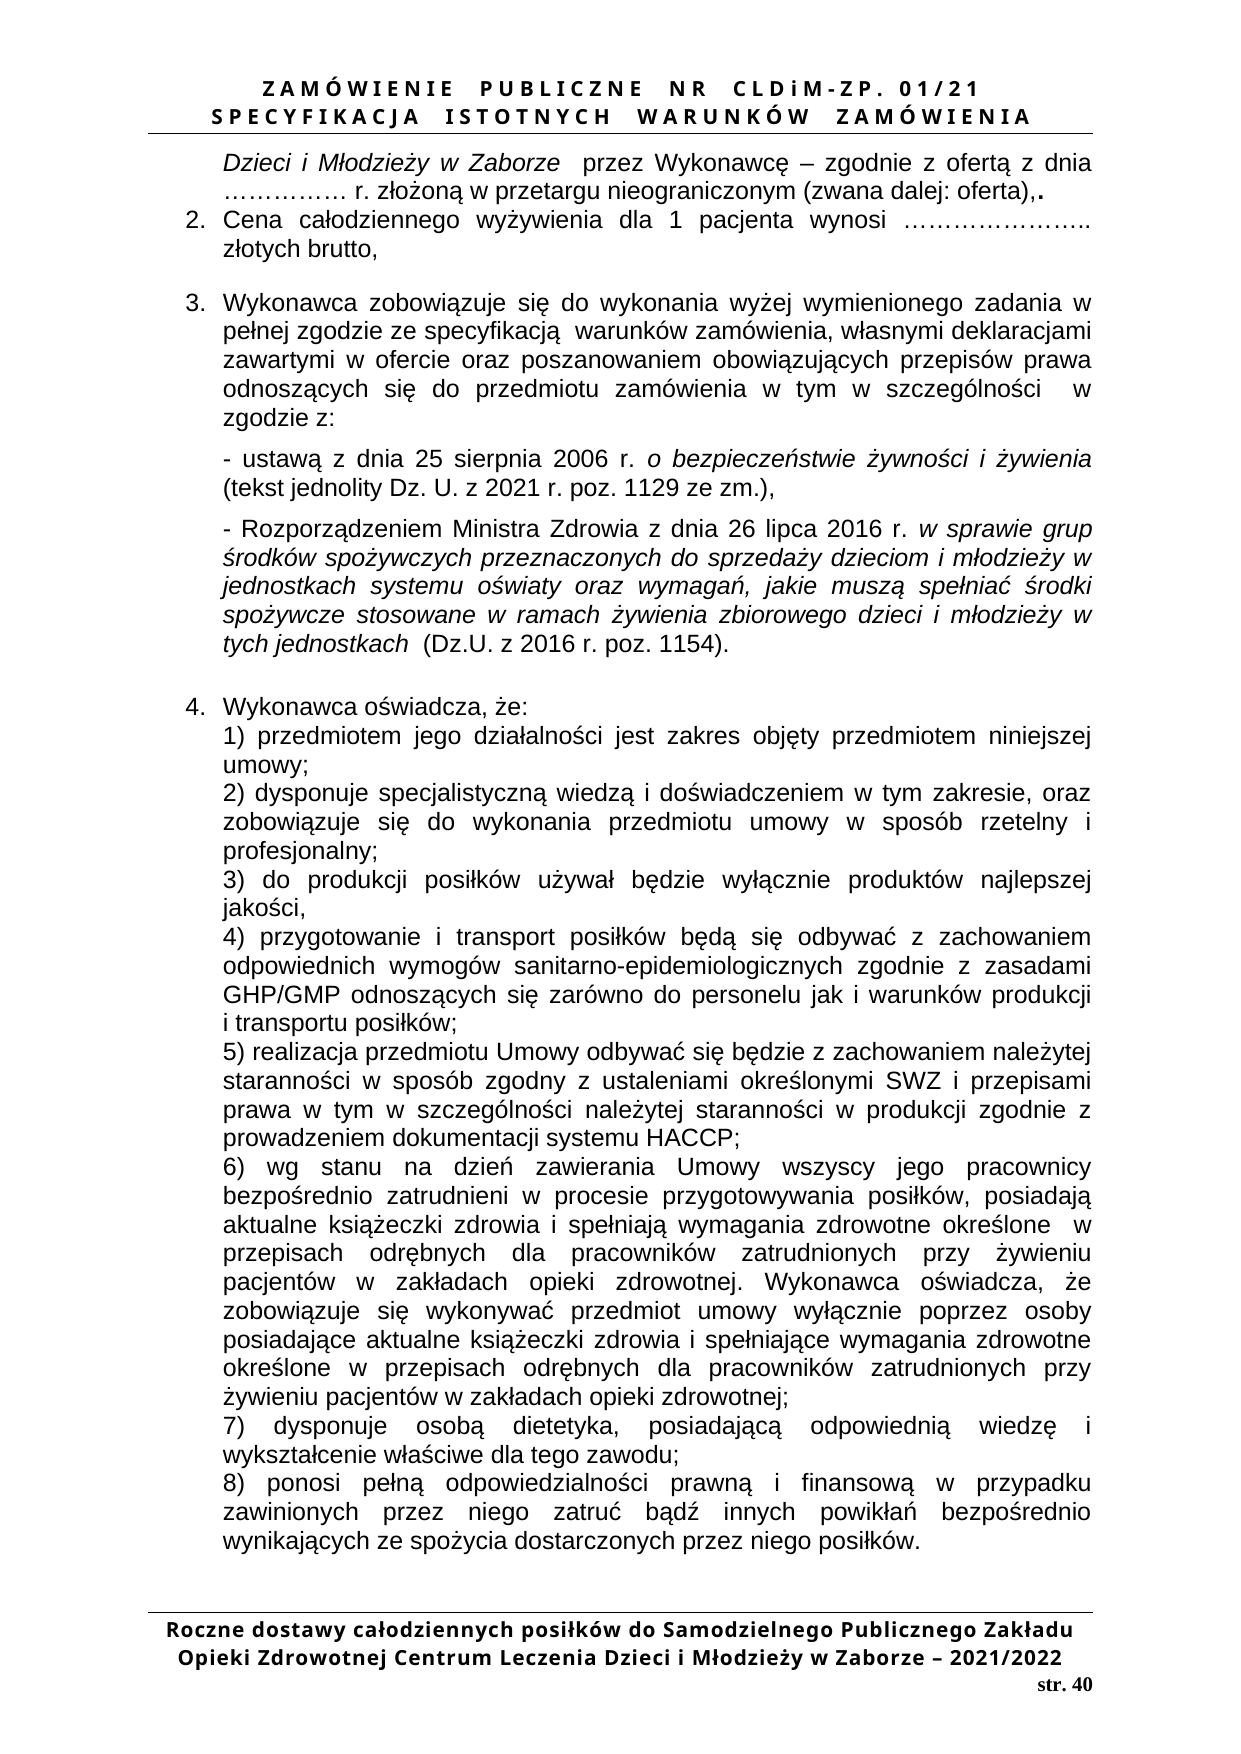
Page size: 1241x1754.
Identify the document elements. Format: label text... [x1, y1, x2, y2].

list 7) dysponuje osobą dietetyka, posiadającą odpowiednią wiedzę i wykształcenie właściwe dla tego zawodu; [223, 1411, 1093, 1468]
list - Rozporządzeniem Ministra Zdrowia z dnia 26 lipca 2016 r. w sprawie grup środków spożywczych przeznaczonych do sprzedaży dzieciom i młodzieży w jednostkach systemu oświaty oraz wymagań, jakie muszą spełniać środki spożywcze stosowane w ramach żywienia zbiorowego dzieci i młodzieży w tych jednostkach (Dz.U. z 2016 r. poz. 1154). [223, 514, 1093, 658]
list Cena całodziennego wyżywienia dla 1 pacjenta wynosi ………………….. złotych brutto, [185, 205, 1093, 263]
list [185, 148, 1093, 205]
list Wykonawca oświadcza, że: [185, 692, 1093, 721]
list 8) ponosi pełną odpowiedzialności prawną i finansową w przypadku zawinionych przez niego zatruć bądź innych powikłań bezpośrednio wynikających ze spożycia dostarczonych przez niego posiłków. [223, 1468, 1093, 1555]
list 1) przedmiotem jego działalności jest zakres objęty przedmiotem niniejszej umowy; [223, 721, 1093, 778]
list 3) do produkcji posiłków używał będzie wyłącznie produktów najlepszej jakości, [223, 865, 1093, 922]
list 5) realizacja przedmiotu Umowy odbywać się będzie z zachowaniem należytej staranności w sposób zgodny z ustaleniami określonymi SWZ i przepisami prawa w tym w szczególności należytej staranności w produkcji zgodnie z prowadzeniem dokumentacji systemu HACCP; [223, 1037, 1093, 1152]
list - ustawą z dnia 25 sierpnia 2006 r. o bezpieczeństwie żywności i żywienia (tekst jednolity Dz. U. z 2021 r. poz. 1129 ze zm.), [223, 444, 1093, 501]
list 6) wg stanu na dzień zawierania Umowy wszyscy jego pracownicy bezpośrednio zatrudnieni w procesie przygotowywania posiłków, posiadają aktualne książeczki zdrowia i spełniają wymagania zdrowotne określone w przepisach odrębnych dla pracowników zatrudnionych przy żywieniu pacjentów w zakładach opieki zdrowotnej. Wykonawca oświadcza, że zobowiązuje się wykonywać przedmiot umowy wyłącznie poprzez osoby posiadające aktualne książeczki zdrowia i spełniające wymagania zdrowotne określone w przepisach odrębnych dla pracowników zatrudnionych przy żywieniu pacjentów w zakładach opieki zdrowotnej; [223, 1152, 1093, 1411]
list 2) dysponuje specjalistyczną wiedzą i doświadczeniem w tym zakresie, oraz zobowiązuje się do wykonania przedmiotu umowy w sposób rzetelny i profesjonalny; [223, 778, 1093, 865]
list Wykonawca zobowiązuje się do wykonania wyżej wymienionego zadania w pełnej zgodzie ze specyfikacją warunków zamówienia, własnymi deklaracjami zawartymi w ofercie oraz poszanowaniem obowiązujących przepisów prawa odnoszących się do przedmiotu zamówienia w tym w szczególności w zgodzie z: [185, 288, 1093, 431]
list 4) przygotowanie i transport posiłków będą się odbywać z zachowaniem odpowiednich wymogów sanitarno-epidemiologicznych zgodnie z zasadami GHP/GMP odnoszących się zarówno do personelu jak i warunków produkcji i transportu posiłków; [223, 922, 1093, 1037]
